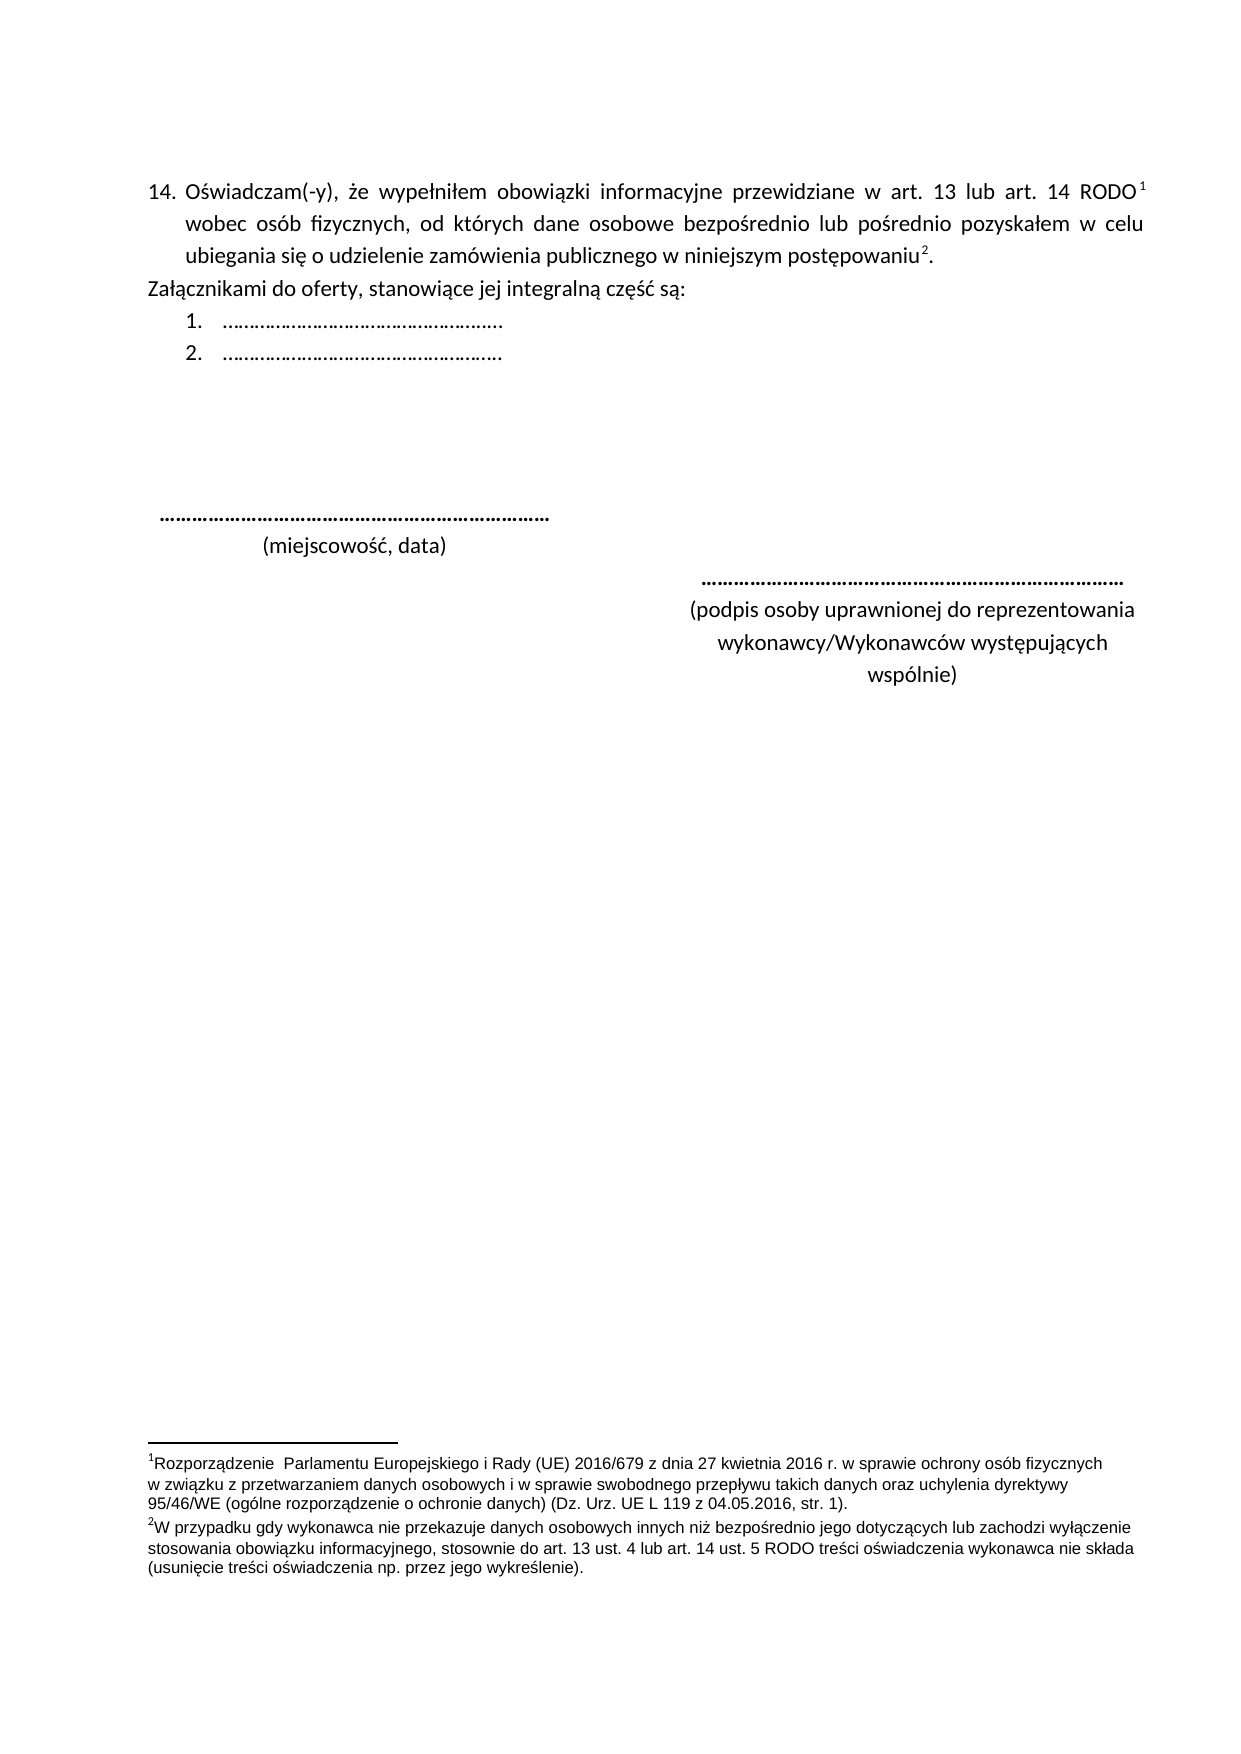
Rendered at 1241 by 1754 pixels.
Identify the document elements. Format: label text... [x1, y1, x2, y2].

text Załącznikami do oferty, stanowiące jej integralną część są: [148, 274, 1146, 302]
list …………………………………………..… [185, 306, 1146, 334]
text (podpis osoby uprawnionej do reprezentowania wykonawcy/Wykonawców występujących wspólnie) [679, 596, 1146, 688]
text …………………………………………………………………… [679, 563, 1146, 591]
text (miejscowość, data) [148, 531, 561, 559]
list …………………………………………….. [185, 338, 1146, 366]
list Oświadczam(-y), że wypełniłem obowiązki informacyjne przewidziane w art. 13 lub art. 14 RODO wobec osób fizycznych, od których dane osobowe bezpośrednio lub pośrednio pozyskałem w celu ubiegania się o udzielenie zamówienia publicznego w niniejszym postępowaniu. [148, 177, 1146, 269]
text ……………………………………………………………… [148, 499, 561, 527]
